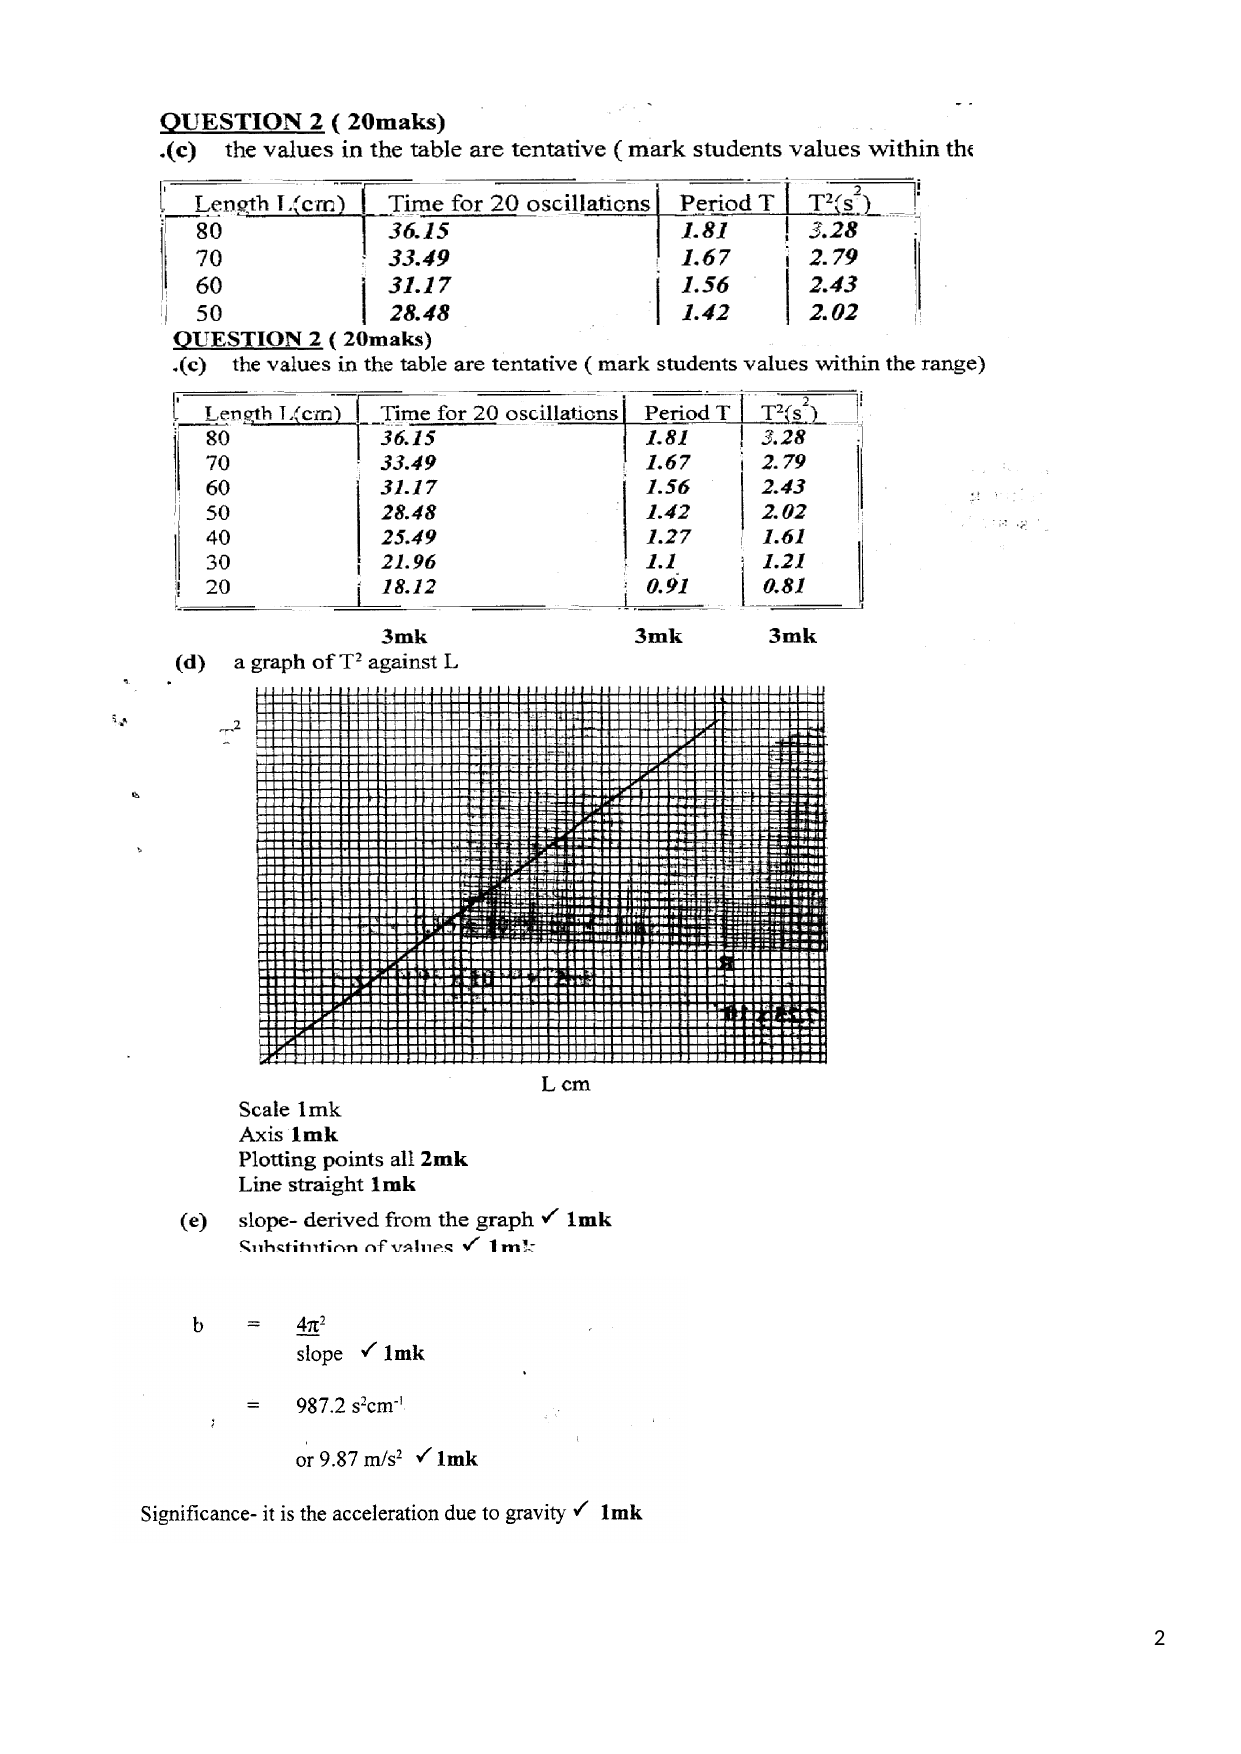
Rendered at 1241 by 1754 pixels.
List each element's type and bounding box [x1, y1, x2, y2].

picture [112, 103, 1049, 1252]
picture [112, 1276, 688, 1543]
